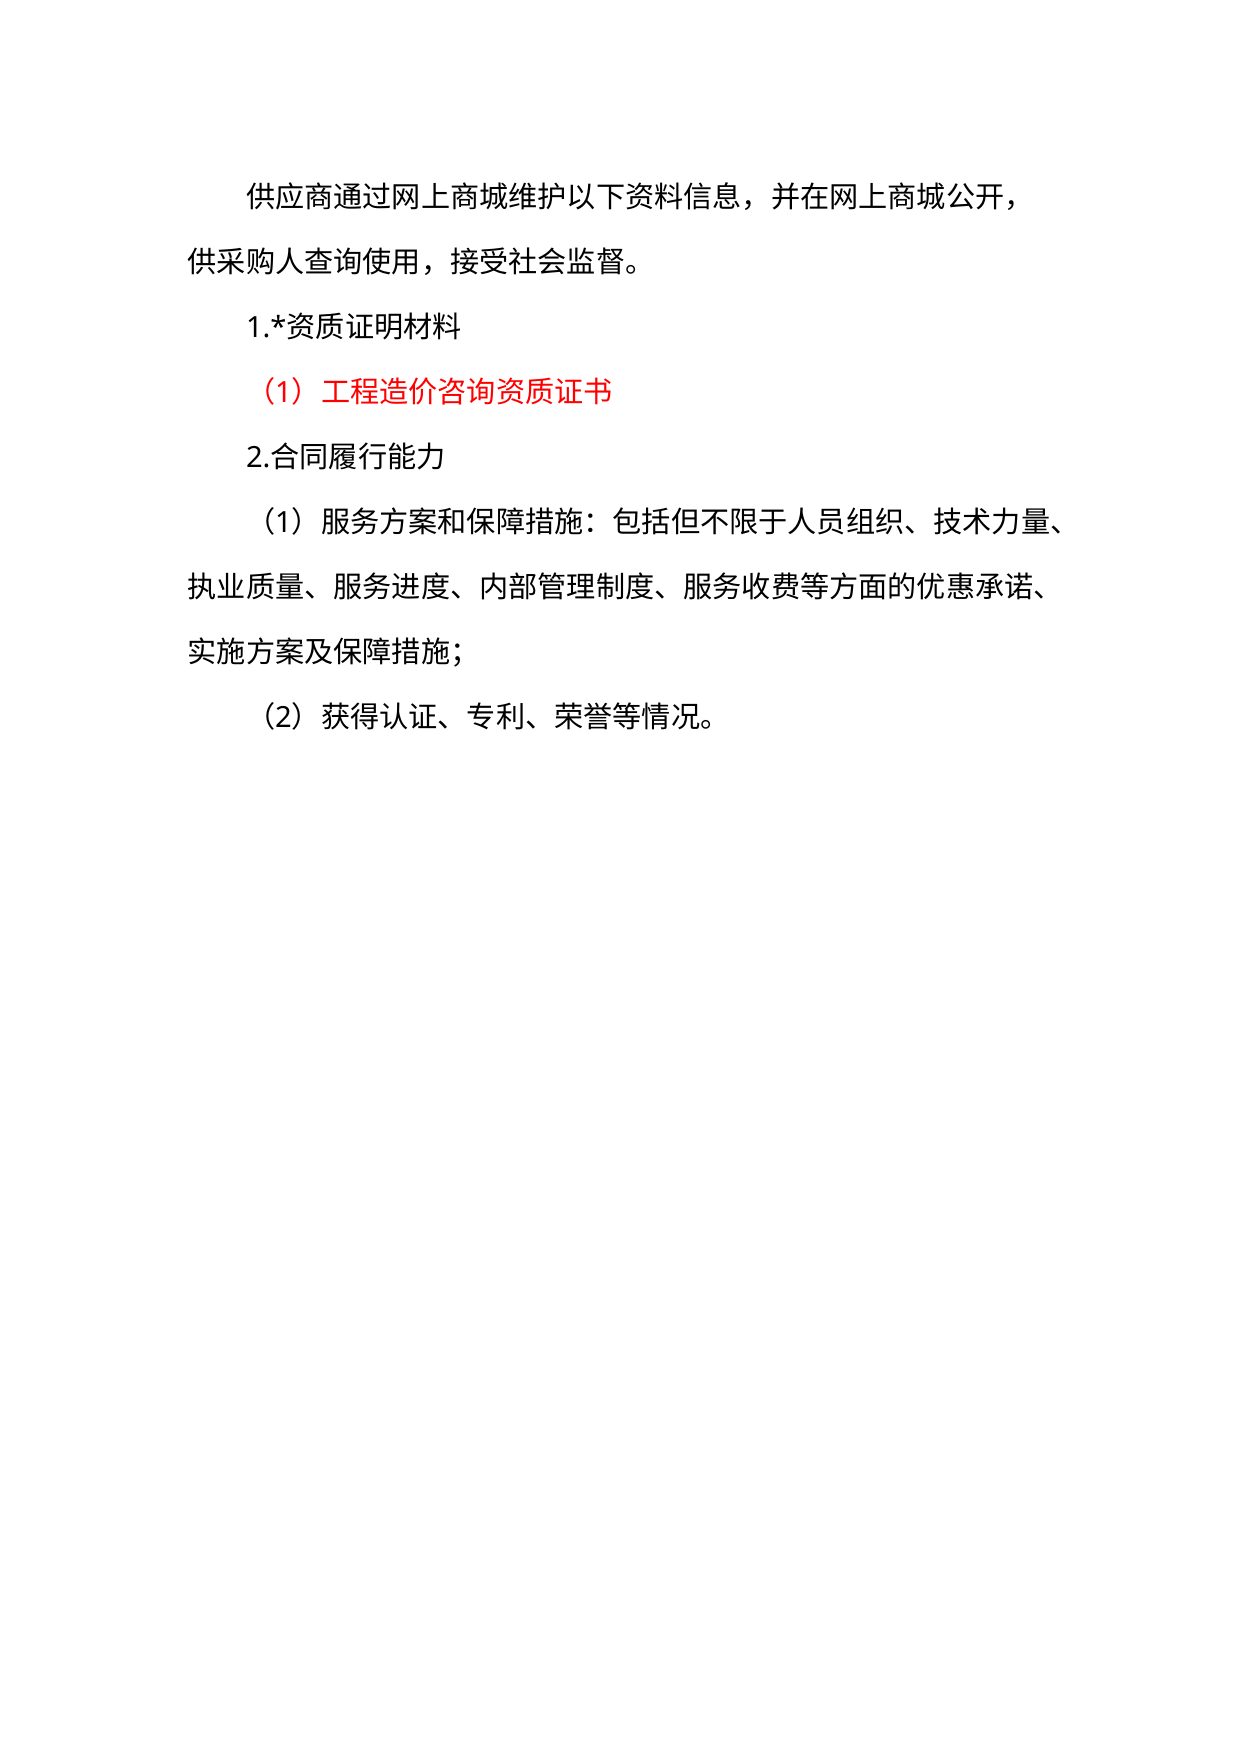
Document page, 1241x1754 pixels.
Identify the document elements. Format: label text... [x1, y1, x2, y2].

text （2）获得认证、专利、荣誉等情况。 [187, 682, 1053, 747]
text 供应商通过网上商城维护以下资料信息，并在网上商城公开，供采购人查询使用，接受社会监督。 [187, 162, 1053, 292]
text 1.*资质证明材料 [187, 292, 1053, 357]
text （1）工程造价咨询资质证书 [187, 357, 1053, 422]
text （1）服务方案和保障措施：包括但不限于人员组织、技术力量、执业质量、服务进度、内部管理制度、服务收费等方面的优惠承诺、实施方案及保障措施； [187, 487, 1053, 682]
text 2.合同履行能力 [187, 422, 1053, 487]
